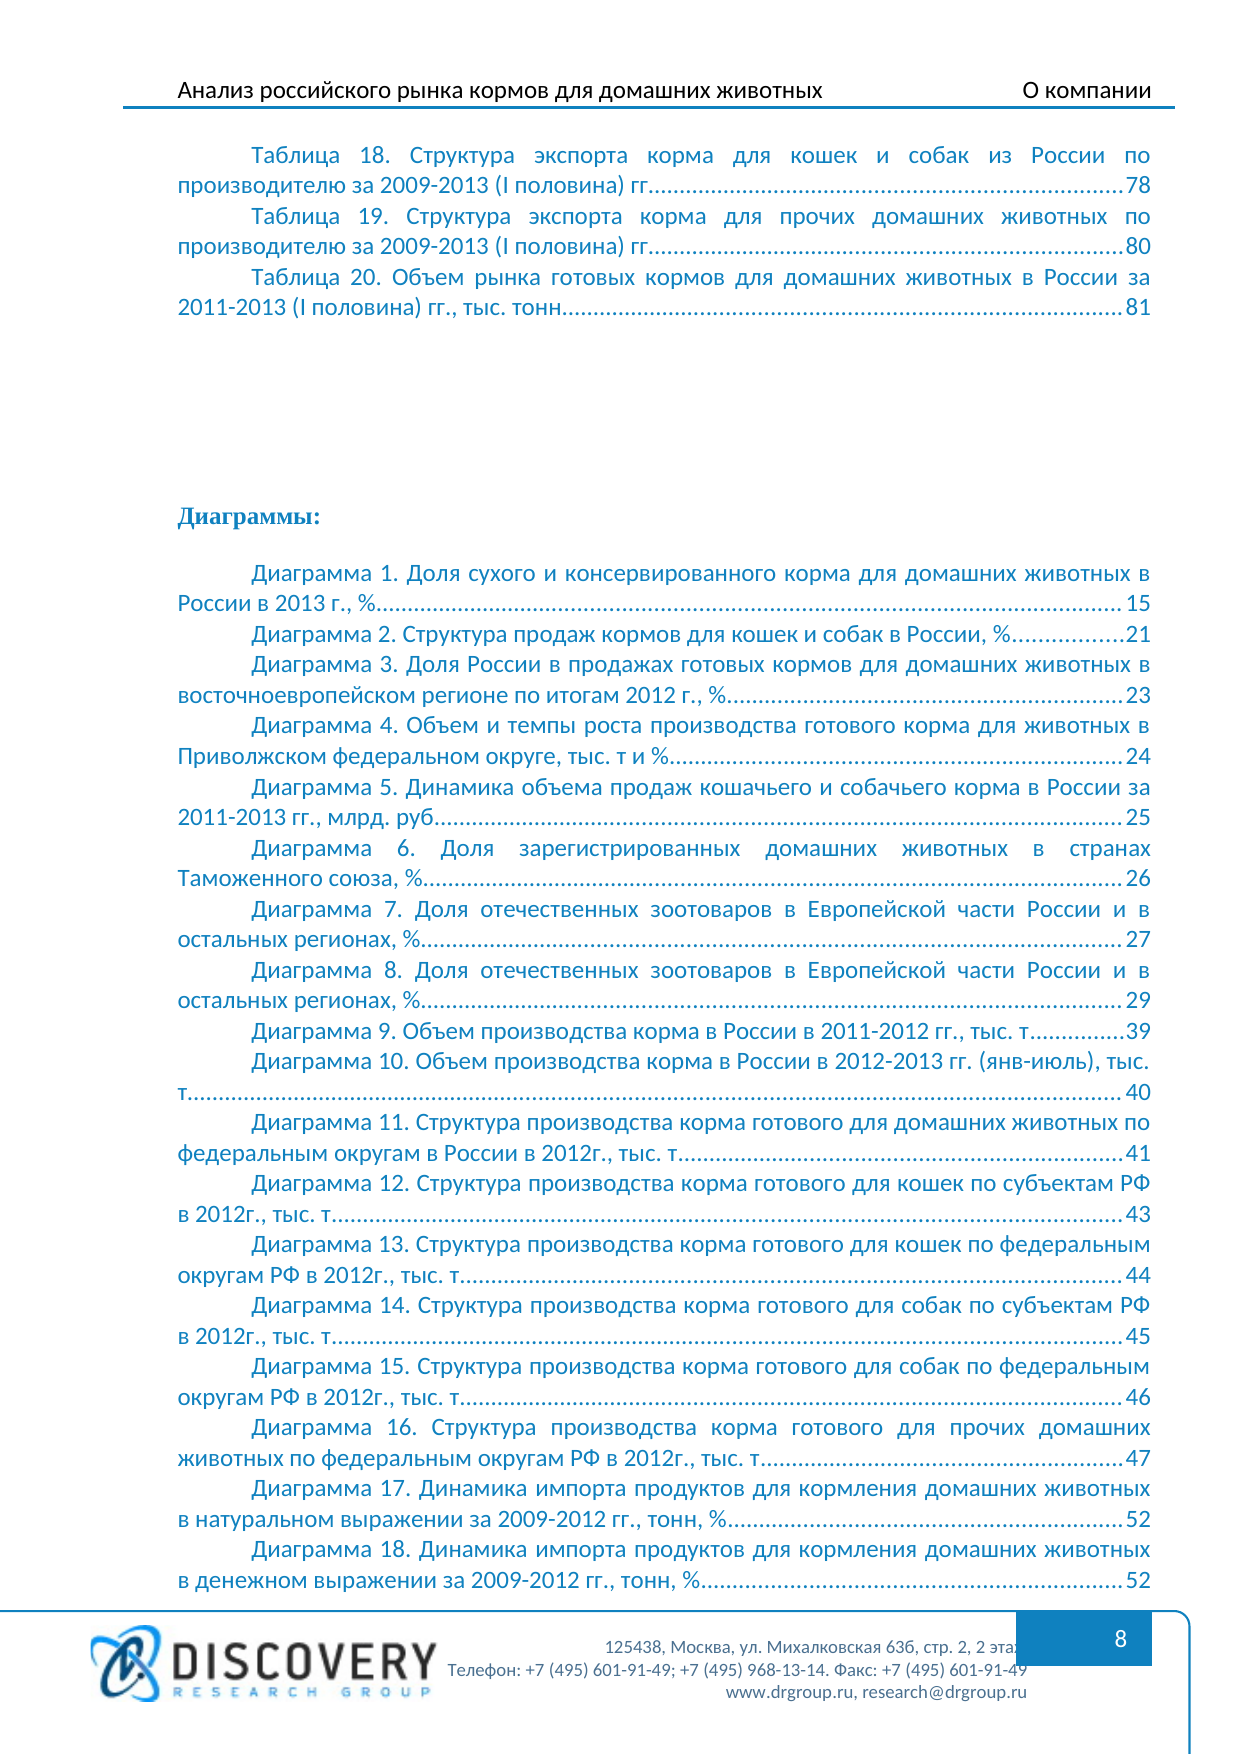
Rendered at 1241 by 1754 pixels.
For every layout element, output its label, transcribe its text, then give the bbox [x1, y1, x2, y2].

text Диаграмма 8. Доля отечественных зоотоваров в Европейской части России и в остальных регионах, % 29 [177, 954, 1152, 1015]
text Диаграмма 11. Структура производства корма готового для домашних животных по федеральным округам в России в 2012г., тыс. т 41 [177, 1106, 1152, 1167]
text Диаграмма 13. Структура производства корма готового для кошек по федеральным округам РФ в 2012г., тыс. т 44 [177, 1228, 1152, 1289]
text Диаграмма 14. Структура производства корма готового для собак по субъектам РФ в 2012г., тыс. т 45 [177, 1289, 1152, 1351]
text Диаграмма 9. Объем производства корма в России в 2011-2012 гг., тыс. т 39 [177, 1015, 1152, 1045]
text Диаграмма 12. Структура производства корма готового для кошек по субъектам РФ в 2012г., тыс. т 43 [177, 1167, 1152, 1228]
text Таблица 20. Объем рынка готовых кормов для домашних животных в России за 2011-2013 (I половина) гг., тыс. тонн 81 [177, 261, 1152, 322]
text Диаграмма 18. Динамика импорта продуктов для кормления домашних животных в денежном выражении за 2009-2012 гг., тонн, % 52 [177, 1534, 1152, 1595]
text Диаграмма 6. Доля зарегистрированных домашних животных в странах Таможенного союза, % 26 [177, 832, 1152, 893]
text Диаграмма 1. Доля сухого и консервированного корма для домашних животных в России в 2013 г., % 15 [177, 557, 1152, 618]
text Диаграмма 4. Объем и темпы роста производства готового корма для животных в Приволжском федеральном округе, тыс. т и % 24 [177, 709, 1152, 771]
text Диаграмма 10. Объем производства корма в России в 2012-2013 гг. (янв-июль), тыс. т 40 [177, 1045, 1152, 1106]
text Диаграмма 7. Доля отечественных зоотоваров в Европейской части России и в остальных регионах, % 27 [177, 893, 1152, 954]
text Диаграмма 17. Динамика импорта продуктов для кормления домашних животных в натуральном выражении за 2009-2012 гг., тонн, % 52 [177, 1473, 1152, 1534]
text Диаграммы: [177, 501, 1152, 530]
text Диаграмма 16. Структура производства корма готового для прочих домашних животных по федеральным округам РФ в 2012г., тыс. т 47 [177, 1412, 1152, 1473]
text Таблица 18. Структура экспорта корма для кошек и собак из России по производителю за 2009-2013 (I половина) гг. 78 [177, 139, 1152, 200]
picture [90, 1625, 438, 1702]
text Диаграмма 5. Динамика объема продаж кошачьего и собачьего корма в России за 2011-2013 гг., млрд. руб. 25 [177, 771, 1152, 832]
text Диаграмма 2. Структура продаж кормов для кошек и собак в России, % 21 [177, 618, 1152, 648]
text Таблица 19. Структура экспорта корма для прочих домашних животных по производителю за 2009-2013 (I половина) гг. 80 [177, 200, 1152, 261]
text Диаграмма 15. Структура производства корма готового для собак по федеральным округам РФ в 2012г., тыс. т 46 [177, 1351, 1152, 1412]
text Диаграмма 3. Доля России в продажах готовых кормов для домашних животных в восточноевропейском регионе по итогам 2012 г., %. 23 [177, 648, 1152, 709]
